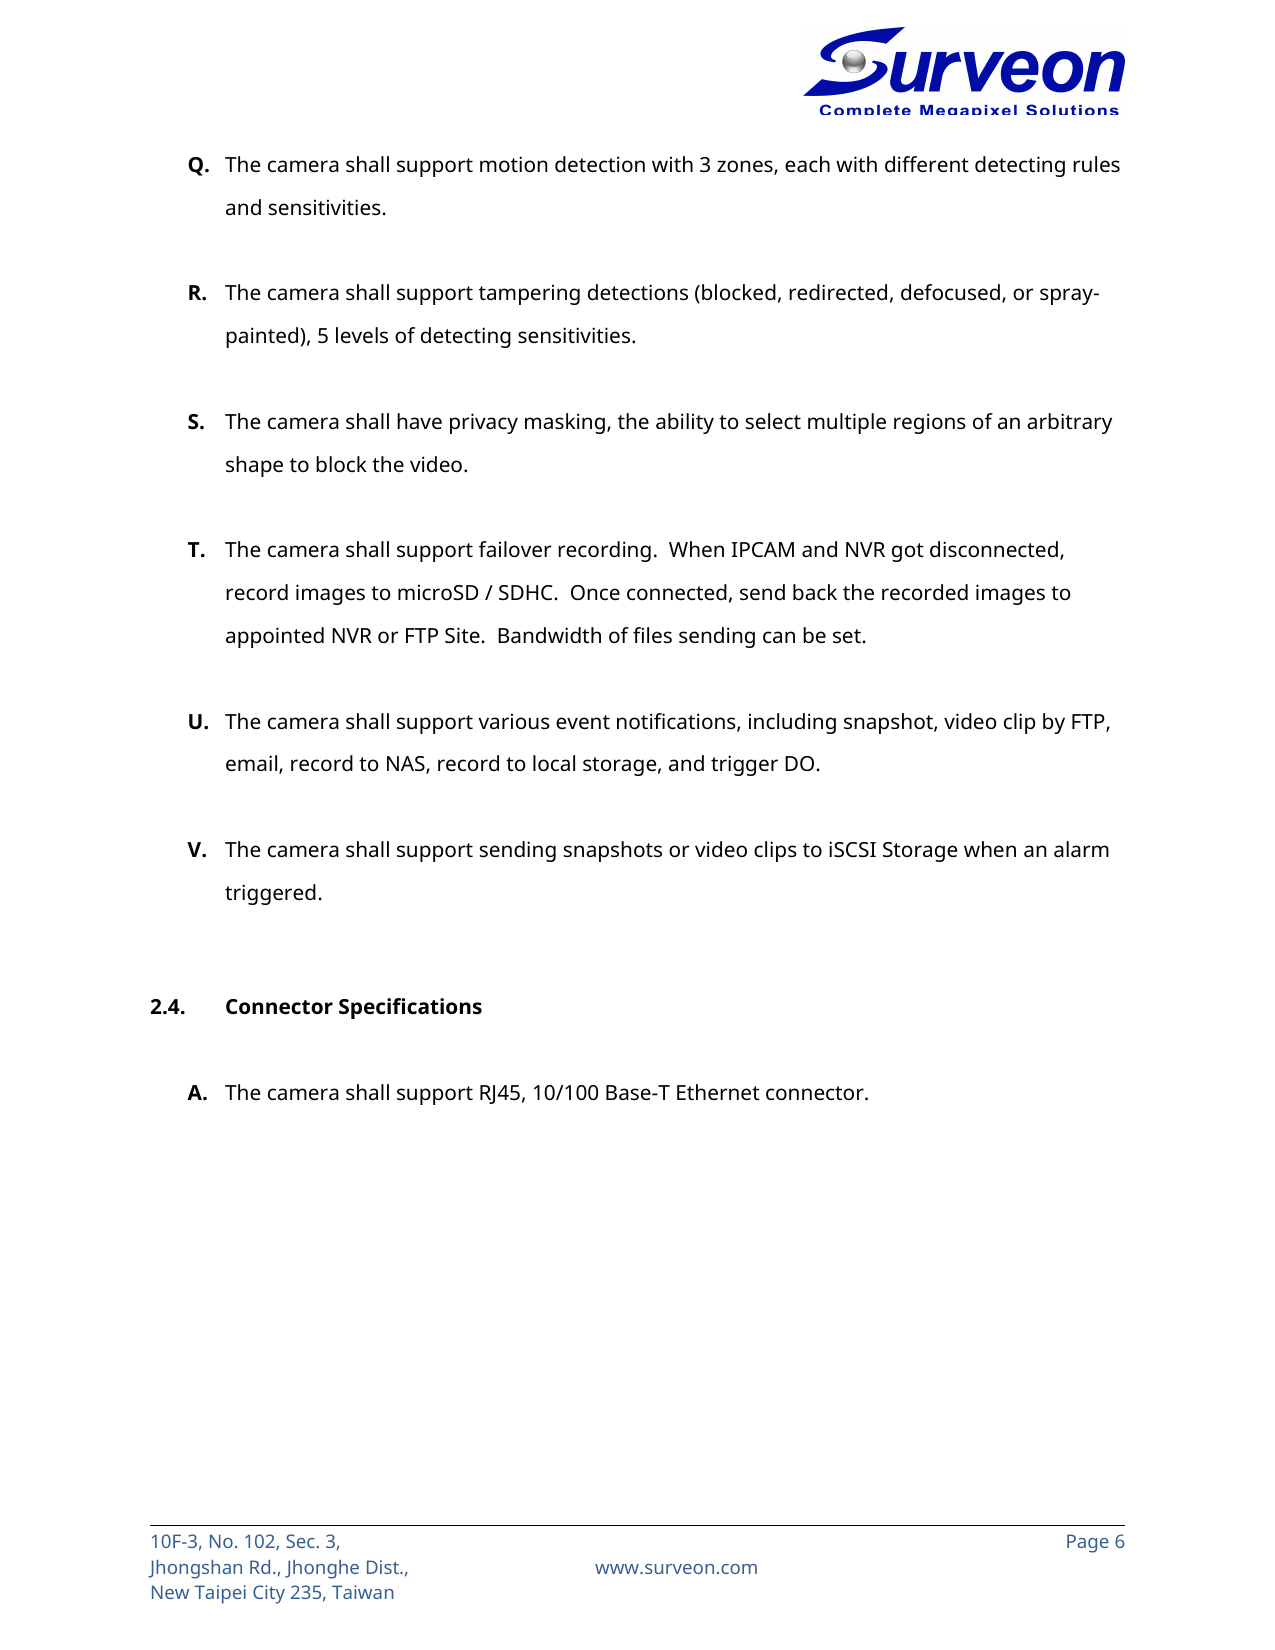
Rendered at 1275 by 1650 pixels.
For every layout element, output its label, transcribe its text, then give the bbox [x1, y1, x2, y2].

list The camera shall support various event notifications, including snapshot, video clip by FTP, email, record to NAS, record to local storage, and trigger DO. [187, 707, 1125, 821]
list The camera shall support motion detection with 3 zones, each with different detecting rules and sensitivities. [187, 150, 1125, 264]
list The camera shall support sending snapshots or video clips to iSCSI Storage when an alarm triggered. [187, 835, 1125, 949]
list The camera shall support RJ45, 10/100 Base-T Ethernet connector. [187, 1078, 1125, 1107]
list The camera shall support failover recording. When IPCAM and NVR got disconnected, record images to microSD / SDHC. Once connected, send back the recorded images to appointed NVR or FTP Site. Bandwidth of files sending can be set. [187, 536, 1125, 692]
list The camera shall have privacy masking, the ability to select multiple regions of an arbitrary shape to block the video. [187, 407, 1125, 521]
list The camera shall support tampering detections (blocked, redirected, defocused, or spray-painted), 5 levels of detecting sensitivities. [187, 278, 1125, 393]
picture [803, 27, 1125, 115]
list Connector Specifications [150, 992, 1125, 1064]
